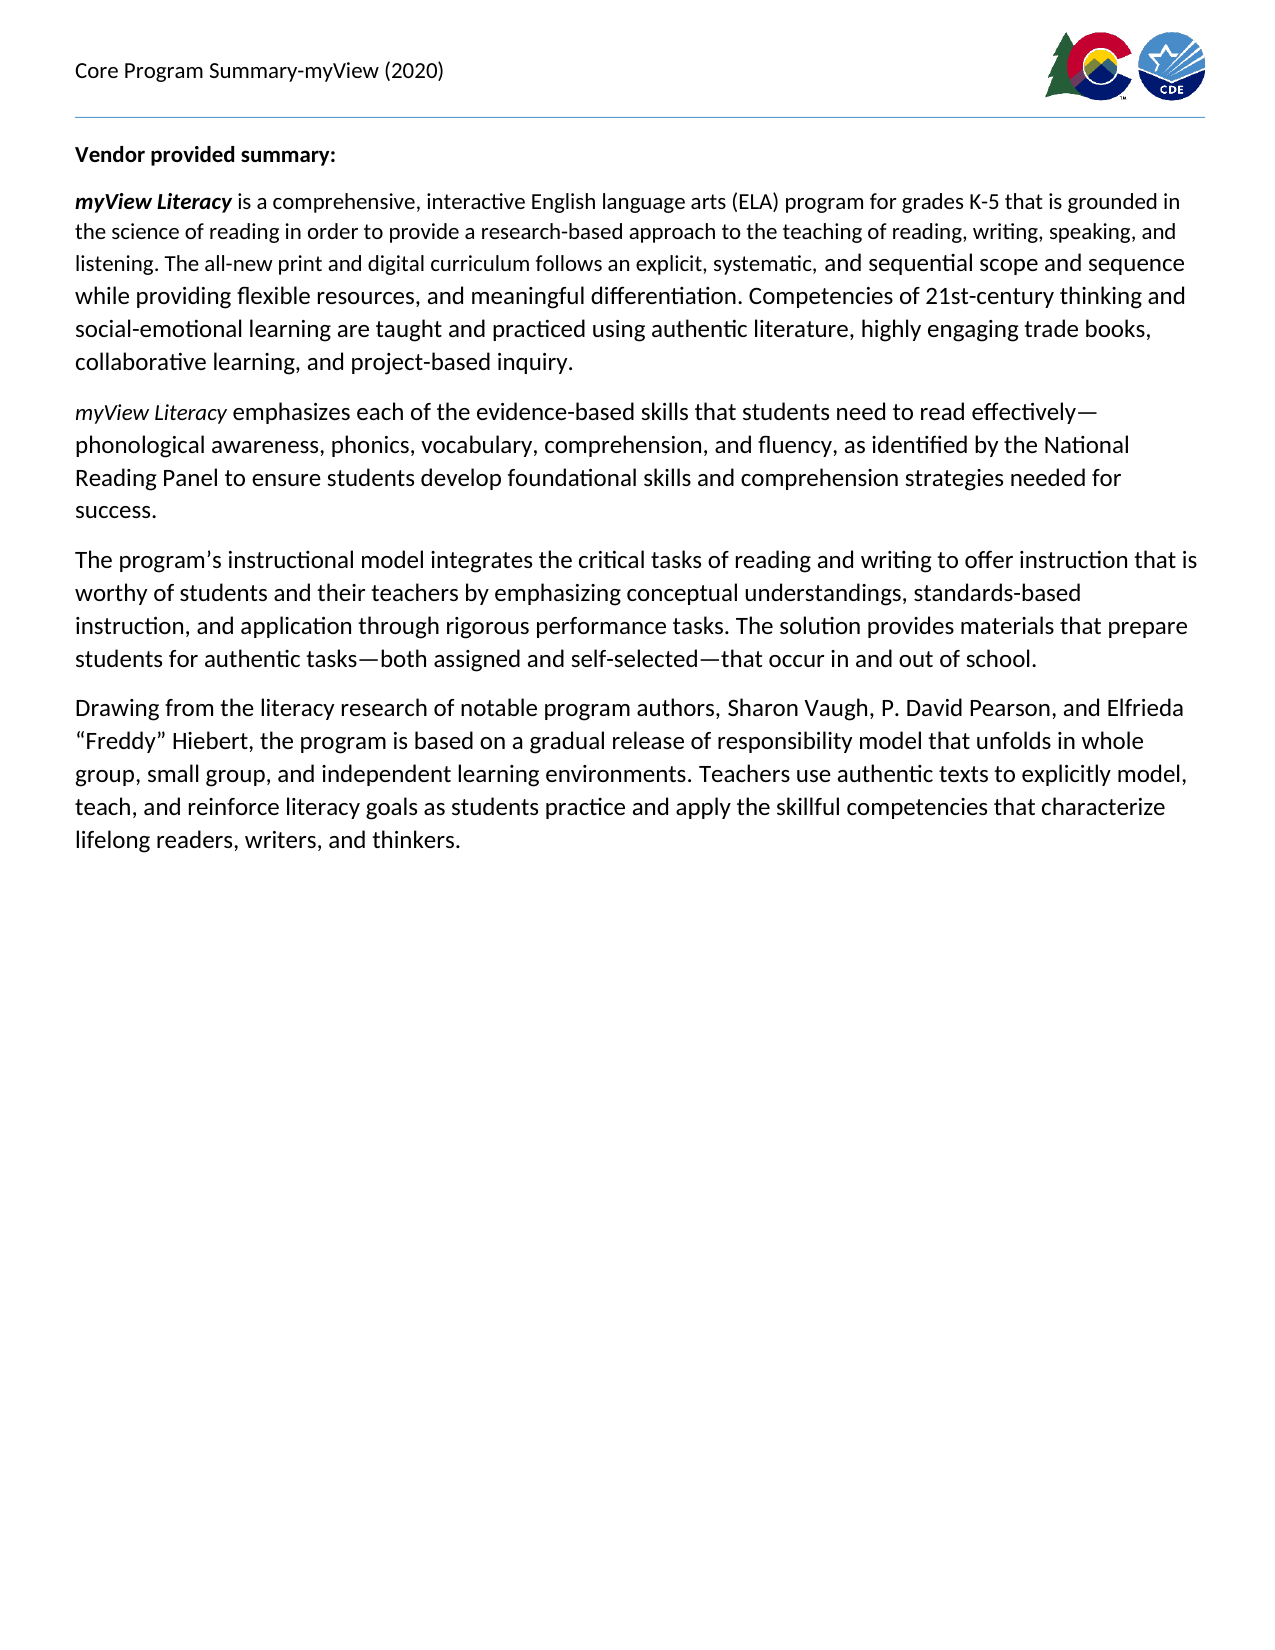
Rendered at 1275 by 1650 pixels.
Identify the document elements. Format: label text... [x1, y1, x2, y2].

picture [1044, 31, 1206, 101]
text myView Literacy is a comprehensive, interactive English language arts (ELA) program for grades K-5 that is grounded in the science of reading in order to provide a research-based approach to the teaching of reading, writing, speaking, and listening. The all-new print and digital curriculum follows an explicit, systematic, and sequential scope and sequence while providing flexible resources, and meaningful differentiation. Competencies of 21st-century thinking and social-emotional learning are taught and practiced using authentic literature, highly engaging trade books, collaborative learning, and project-based inquiry. [75, 187, 1200, 377]
text myView Literacy emphasizes each of the evidence-based skills that students need to read effectively—phonological awareness, phonics, vocabulary, comprehension, and fluency, as identified by the National Reading Panel to ensure students develop foundational skills and comprehension strategies needed for success. [75, 396, 1200, 525]
text The program’s instructional model integrates the critical tasks of reading and writing to offer instruction that is worthy of students and their teachers by emphasizing conceptual understandings, standards-based instruction, and application through rigorous performance tasks. The solution provides materials that prepare students for authentic tasks—both assigned and self-selected—that occur in and out of school. [75, 544, 1200, 673]
text Vendor provided summary: [75, 140, 1200, 168]
text Drawing from the literacy research of notable program authors, Sharon Vaugh, P. David Pearson, and Elfrieda “Freddy” Hiebert, the program is based on a gradual release of responsibility model that unfolds in whole group, small group, and independent learning environments. Teachers use authentic texts to explicitly model, teach, and reinforce literacy goals as students practice and apply the skillful competencies that characterize lifelong readers, writers, and thinkers. [75, 693, 1200, 855]
